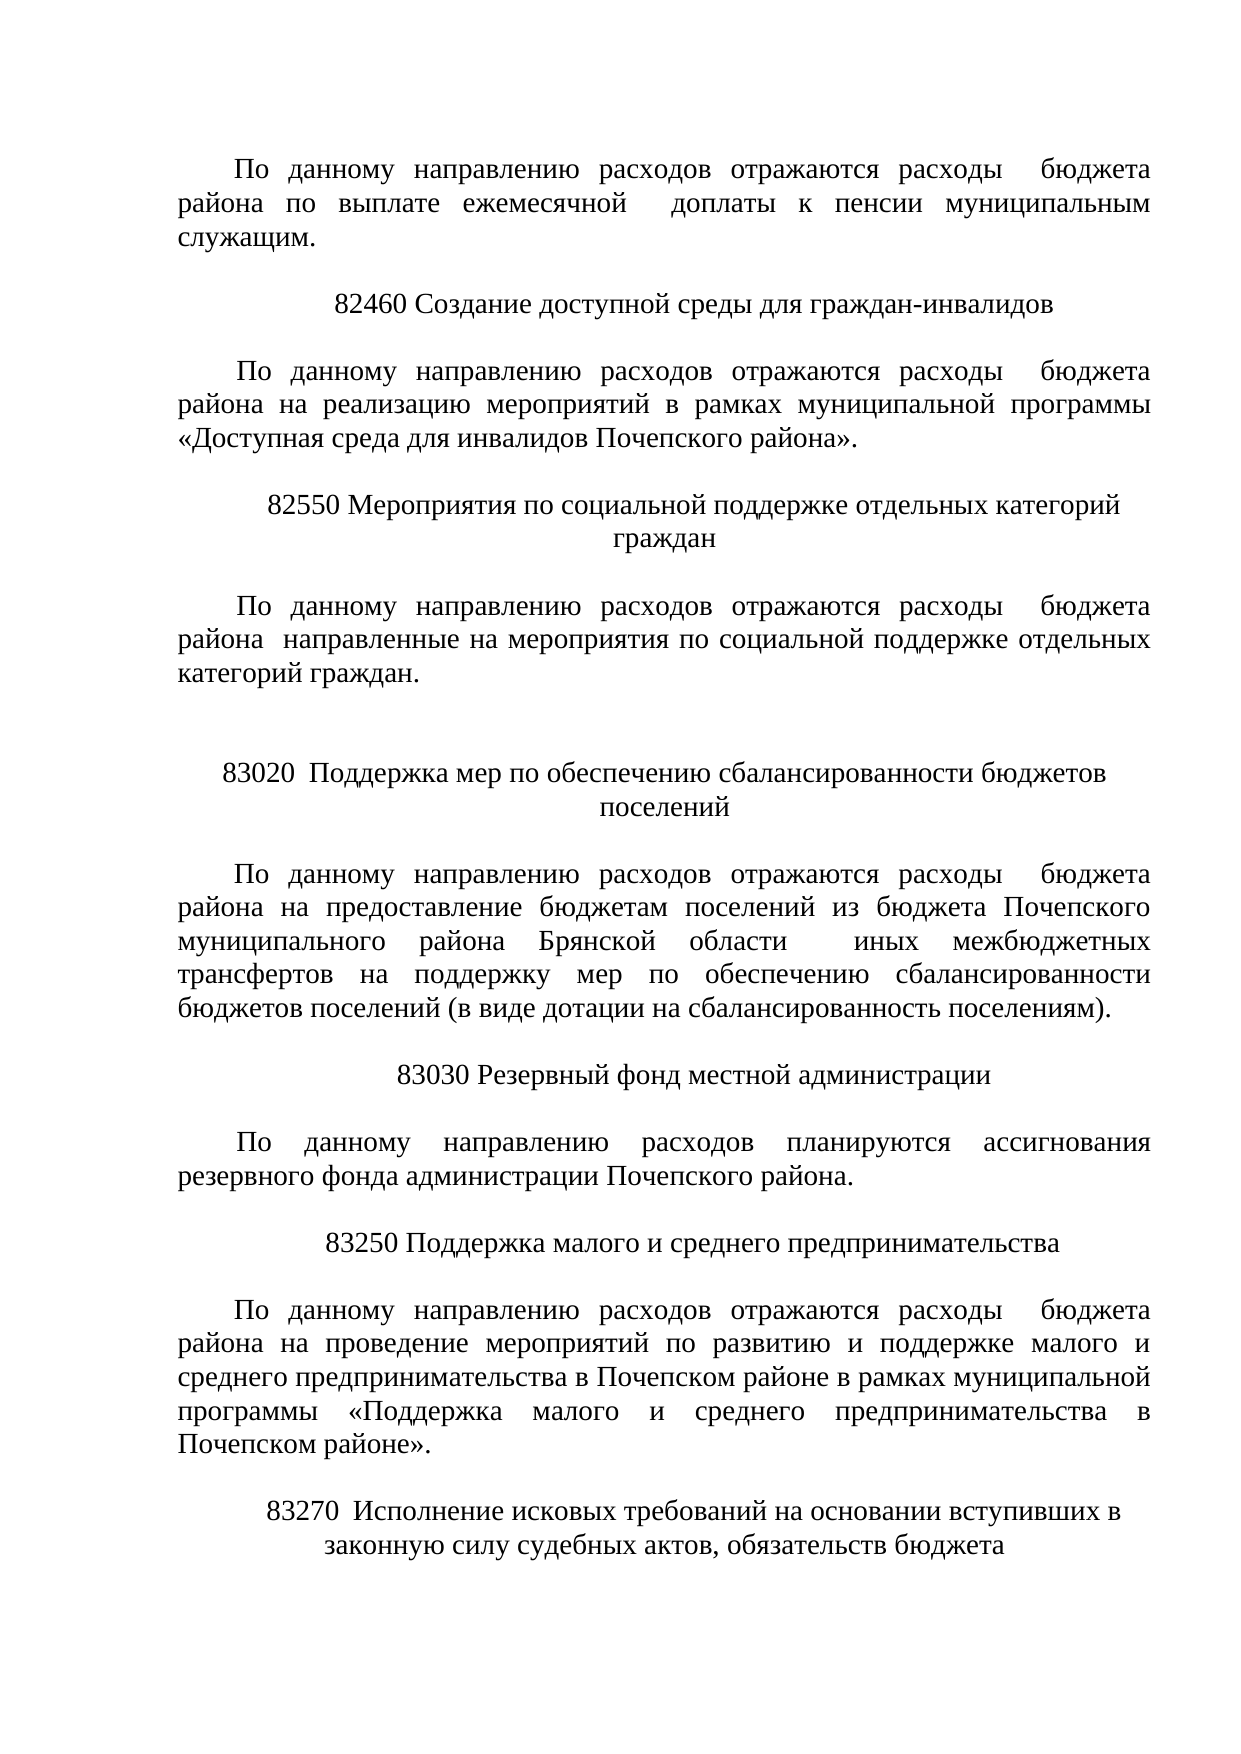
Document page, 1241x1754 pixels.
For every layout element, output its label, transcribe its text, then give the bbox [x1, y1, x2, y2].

text 82460 Создание доступной среды для граждан-инвалидов [177, 286, 1152, 319]
text По данному направлению расходов отражаются расходы бюджета района направленные на мероприятия по социальной поддержке отдельных категорий граждан. [177, 588, 1152, 688]
text 83030 Резервный фонд местной администрации [177, 1057, 1152, 1091]
text По данному направлению расходов отражаются расходы бюджета района на проведение мероприятий по развитию и поддержке малого и среднего предпринимательства в Почепском районе в рамках муниципальной программы «Поддержка малого и среднего предпринимательства в Почепском районе». [177, 1292, 1152, 1460]
text 83250 Поддержка малого и среднего предпринимательства [177, 1225, 1152, 1258]
text По данному направлению расходов отражаются расходы бюджета района на реализацию мероприятий в рамках муниципальной программы «Доступная среда для инвалидов Почепского района». [177, 353, 1152, 453]
text 82550 Мероприятия по социальной поддержке отдельных категорий граждан [177, 487, 1152, 554]
text По данному направлению расходов планируются ассигнования резервного фонда администрации Почепского района. [177, 1124, 1152, 1191]
text 83270 Исполнение исковых требований на основании вступивших в законную силу судебных актов, обязательств бюджета [177, 1493, 1152, 1560]
text 83020 Поддержка мер по обеспечению сбалансированности бюджетов поселений [177, 755, 1152, 822]
text По данному направлению расходов отражаются расходы бюджета района на предоставление бюджетам поселений из бюджета Почепского муниципального района Брянской области иных межбюджетных трансфертов на поддержку мер по обеспечению сбалансированности бюджетов поселений (в виде дотации на сбалансированность поселениям). [177, 856, 1152, 1024]
text По данному направлению расходов отражаются расходы бюджета района по выплате ежемесячной доплаты к пенсии муниципальным служащим. [177, 152, 1152, 252]
